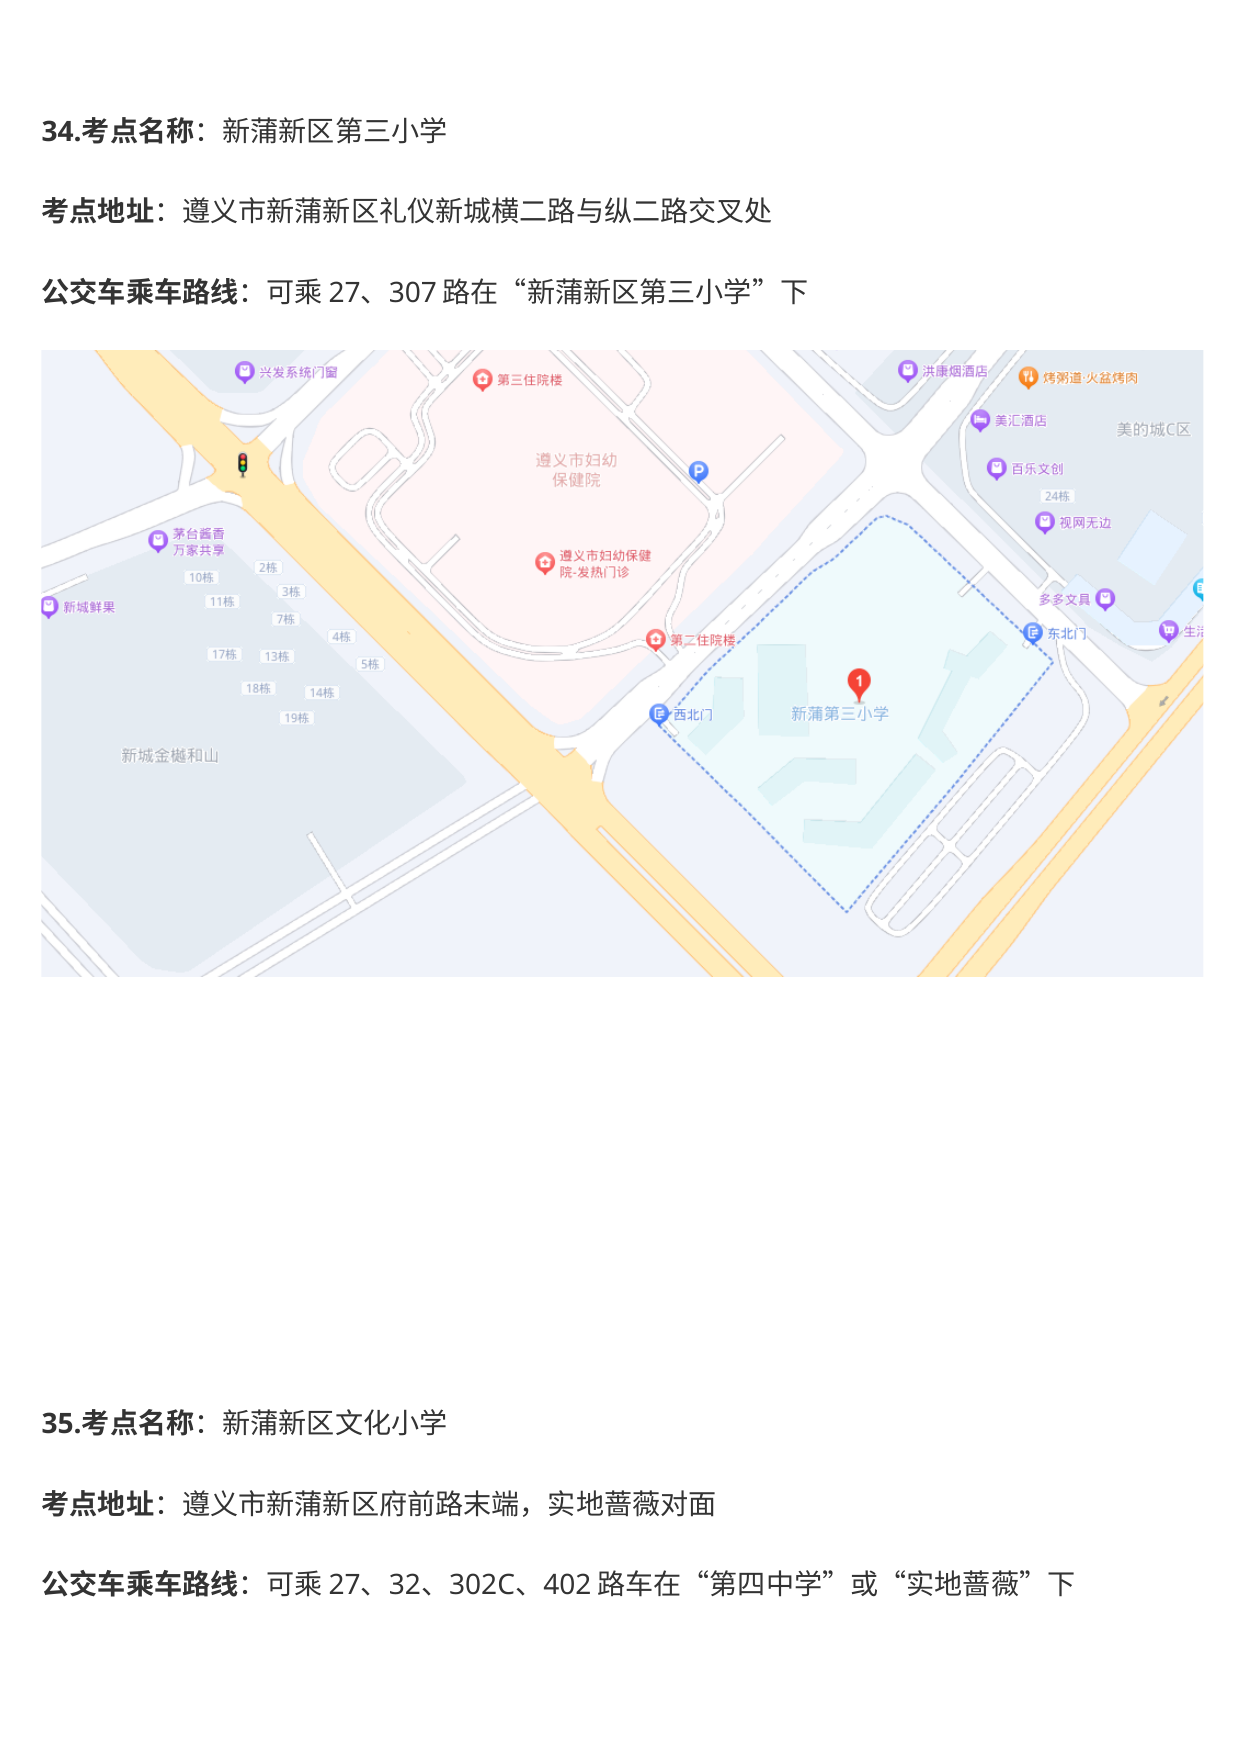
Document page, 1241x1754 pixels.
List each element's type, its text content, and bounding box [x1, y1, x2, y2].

text 34.考点名称：新蒲新区第三小学 [41, 96, 1205, 161]
text 35.考点名称：新蒲新区文化小学 [41, 1389, 1205, 1454]
text 考点地址：遵义市新蒲新区礼仪新城横二路与纵二路交叉处 [41, 177, 1205, 242]
text 考点地址：遵义市新蒲新区府前路末端，实地蔷薇对面 [41, 1469, 1205, 1534]
text 公交车乘车路线：可乘27、307路在“新蒲新区第三小学”下 [41, 258, 1205, 323]
text 公交车乘车路线：可乘27、32、302C、402路车在“第四中学”或“实地蔷薇”下 [41, 1550, 1205, 1615]
picture [41, 350, 1204, 977]
